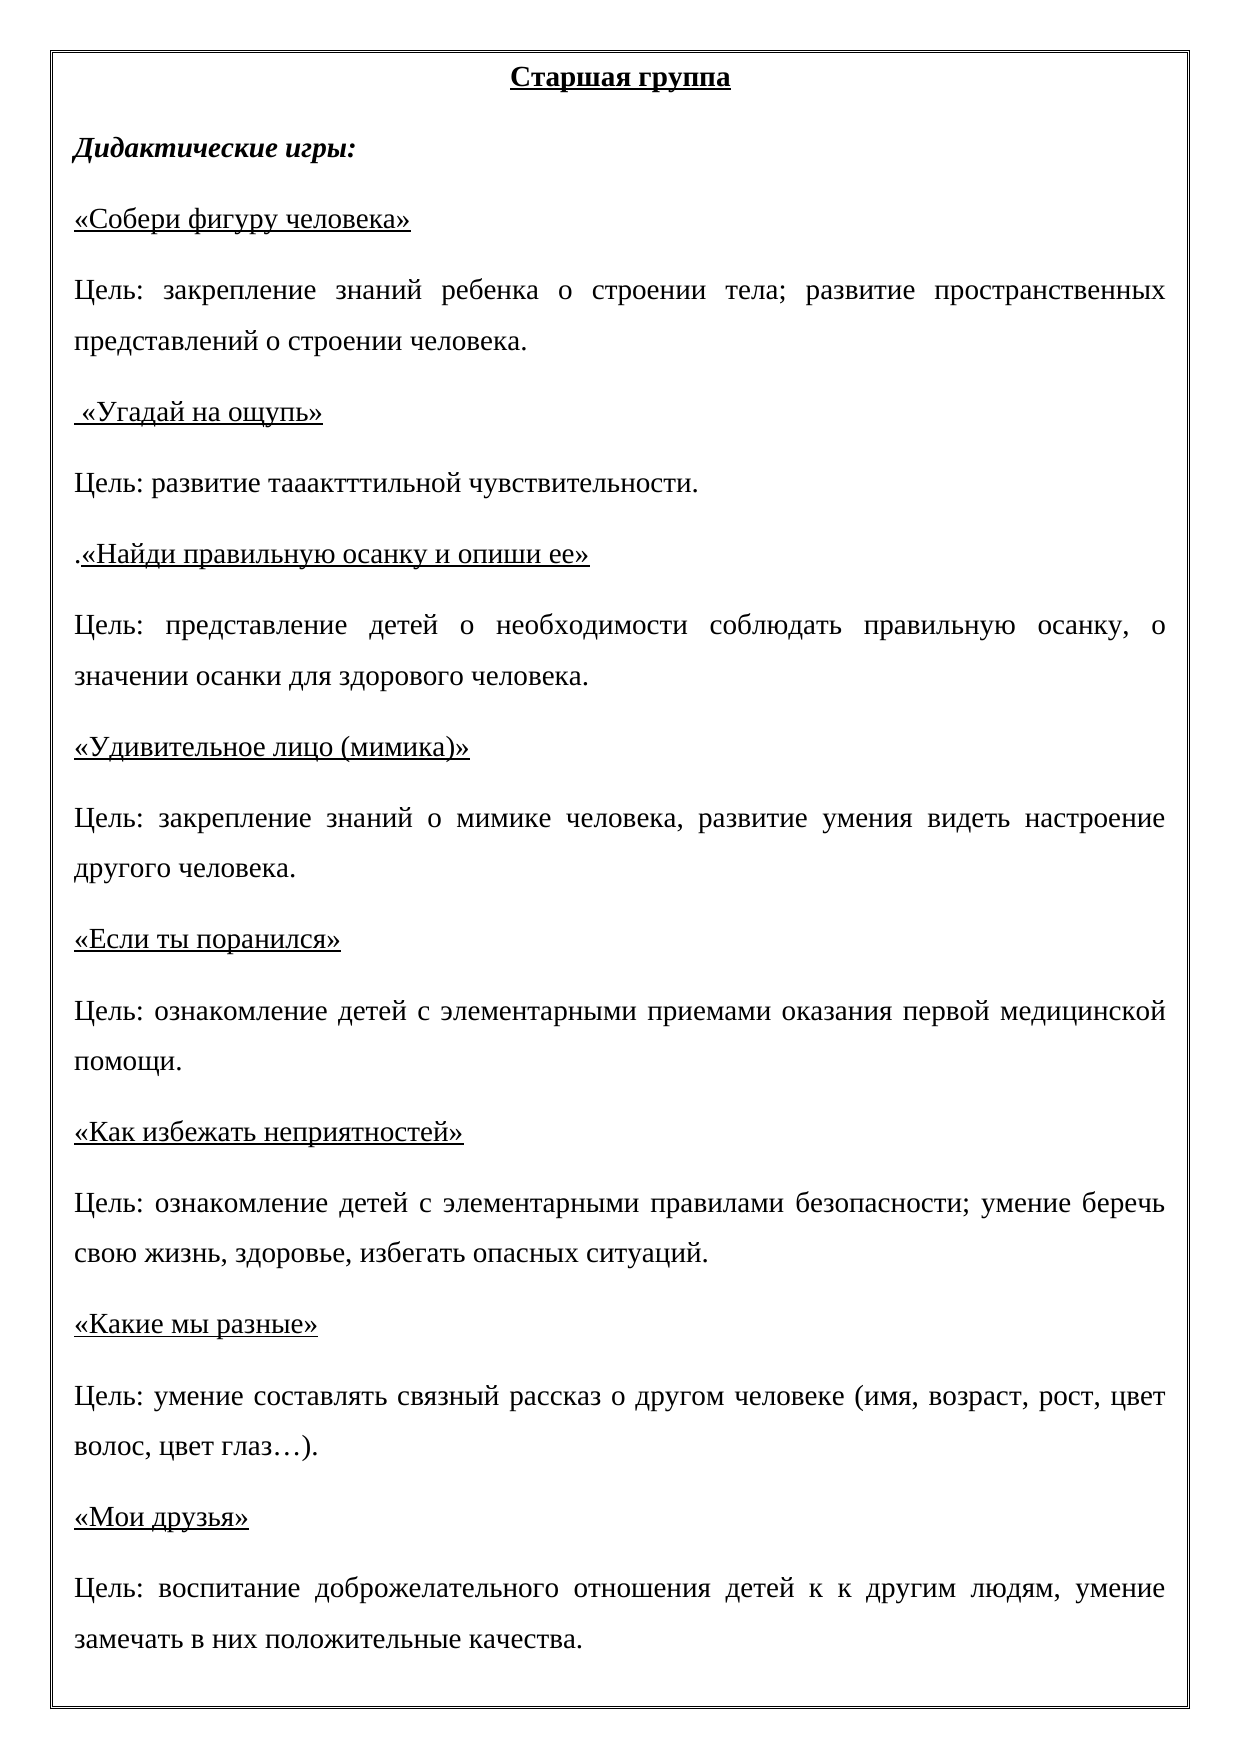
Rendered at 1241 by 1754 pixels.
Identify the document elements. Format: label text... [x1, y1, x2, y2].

text Цель: ознакомление детей с элементарными приемами оказания первой медицинской помощи. [74, 993, 1167, 1076]
text Цель: представление детей о необходимости соблюдать правильную осанку, о значении осанки для здорового человека. [74, 607, 1167, 691]
text Цель: воспитание доброжелательного отношения детей к к другим людям, умение замечать в них положительные качества. [74, 1570, 1167, 1654]
text «Как избежать неприятностей» [74, 1114, 1167, 1148]
text «Мои друзья» [74, 1499, 1167, 1533]
text Дидактические игры: [74, 130, 1167, 164]
text Цель: умение составлять связный рассказ о другом человеке (имя, возраст, рост, цвет волос, цвет глаз…). [74, 1378, 1167, 1462]
text Цель: закрепление знаний ребенка о строении тела; развитие пространственных представлений о строении человека. [74, 272, 1167, 356]
text Цель: развитие тааактттильной чувствительности. [74, 465, 1167, 499]
text .«Найди правильную осанку и опиши ее» [74, 536, 1167, 570]
text Старшая группа [74, 59, 1167, 93]
text Цель: закрепление знаний о мимике человека, развитие умения видеть настроение другого человека. [74, 800, 1167, 884]
text «Удивительное лицо (мимика)» [74, 729, 1167, 762]
text «Если ты поранился» [74, 921, 1167, 955]
text «Какие мы разные» [74, 1307, 1167, 1340]
text «Собери фигуру человека» [74, 201, 1167, 235]
text Цель: ознакомление детей с элементарными правилами безопасности; умение беречь свою жизнь, здоровье, избегать опасных ситуаций. [74, 1185, 1167, 1269]
text «Угадай на ощупь» [74, 394, 1167, 427]
